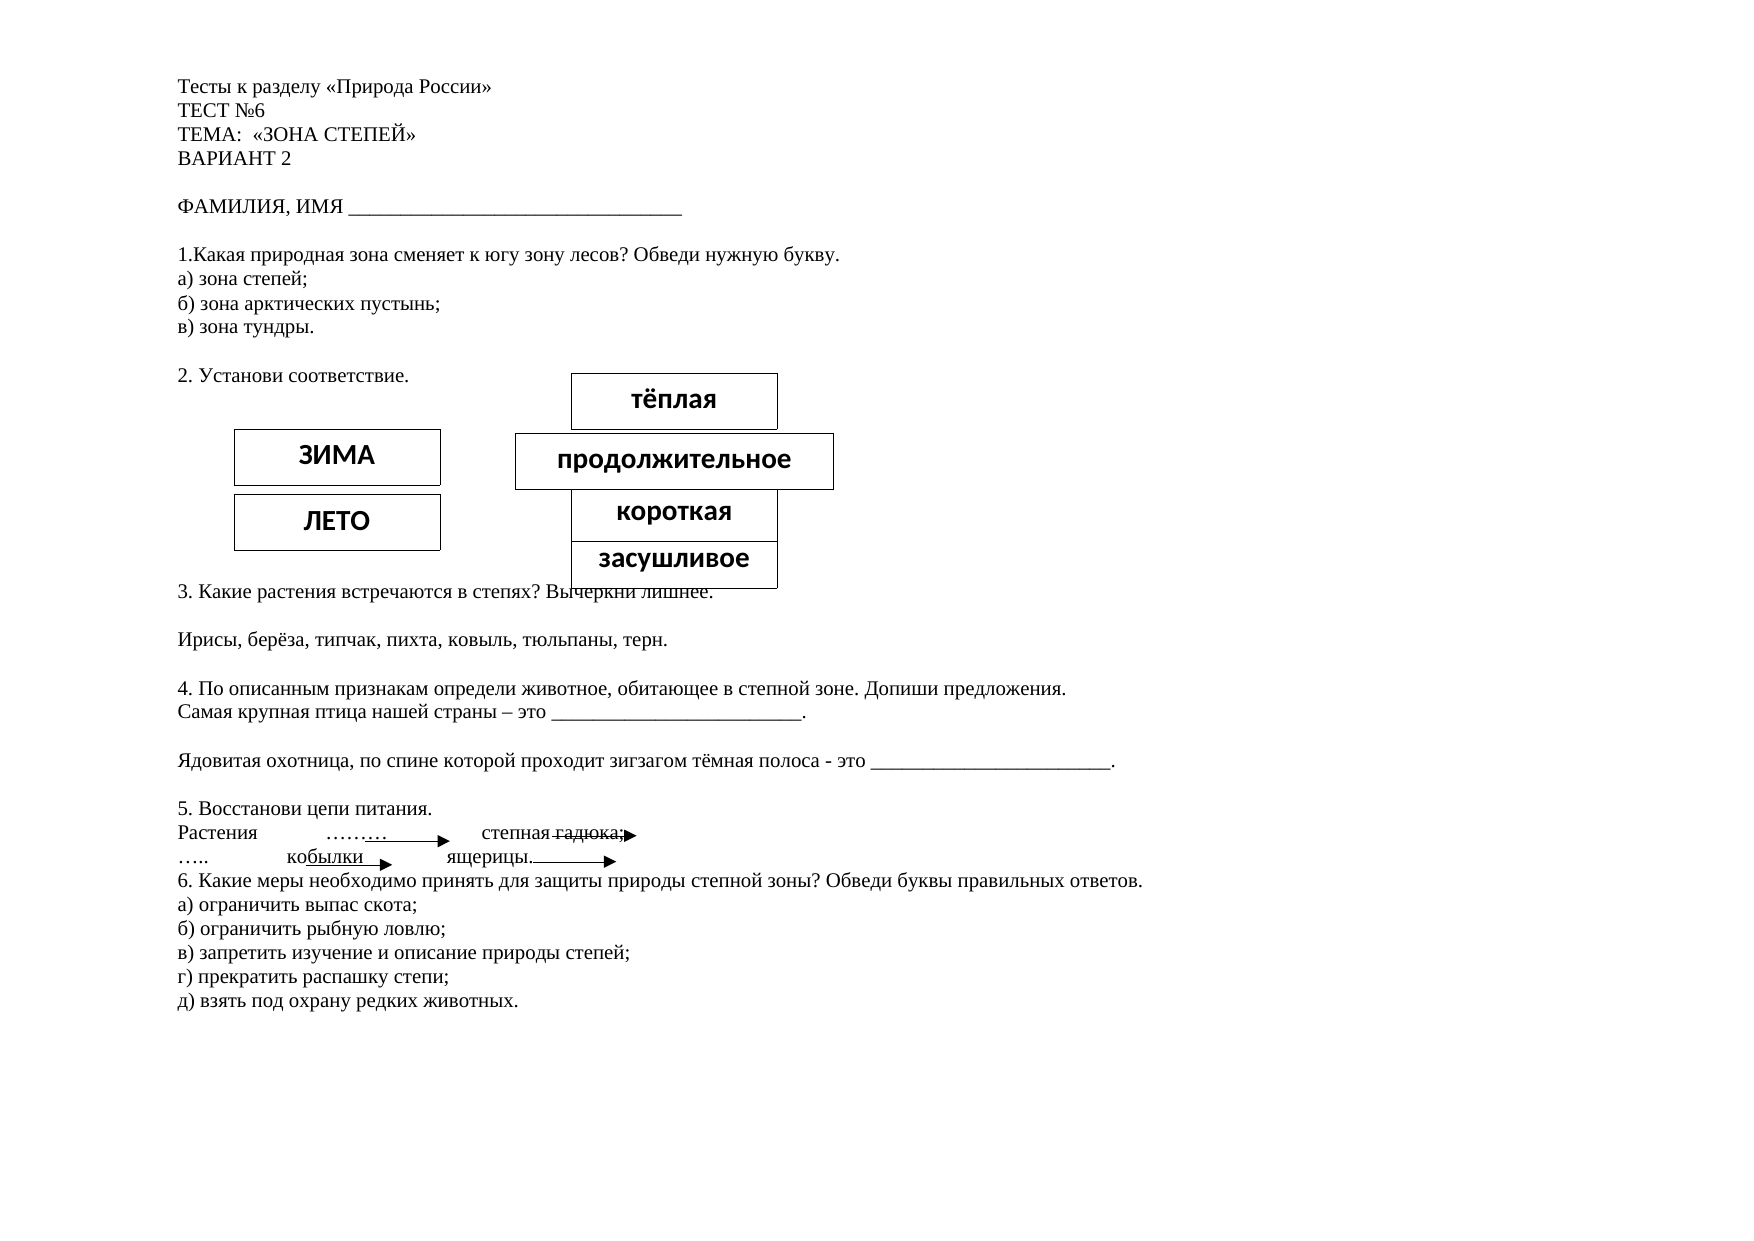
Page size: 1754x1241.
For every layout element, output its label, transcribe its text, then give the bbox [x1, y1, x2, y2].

text г) прекратить распашку степи; [177, 964, 1636, 988]
text 6. Какие меры необходимо принять для защиты природы степной зоны? Обведи буквы правильных ответов. [177, 868, 1636, 892]
text 5. Восстанови цепи питания. [177, 796, 1636, 820]
text 4. По описанным признакам определи животное, обитающее в степной зоне. Допиши предложения. [177, 675, 1636, 699]
text в) запретить изучение и описание природы степей; [177, 940, 1636, 964]
text Самая крупная птица нашей страны – это ________________________. [177, 699, 1636, 723]
text ФАМИЛИЯ, ИМЯ ________________________________ [177, 194, 1636, 218]
text Ирисы, берёза, типчак, пихта, ковыль, тюльпаны, терн. [177, 627, 1636, 651]
text 1.Какая природная зона сменяет к югу зону лесов? Обведи нужную букву. [177, 242, 1636, 266]
text а) ограничить выпас скота; [177, 892, 1636, 916]
text 2. Установи соответствие. [177, 363, 1636, 387]
text ТЕСТ №6 [177, 98, 1636, 122]
text Растения ……… степная гадюка; [177, 820, 1636, 844]
text в) зона тундры. [177, 314, 1636, 338]
text Тесты к разделу «Природа России» [177, 74, 1636, 98]
text б) зона арктических пустынь; [177, 290, 1636, 314]
text ТЕМА: «ЗОНА СТЕПЕЙ» [177, 122, 1636, 146]
text ….. кобылки ящерицы. [177, 844, 1636, 868]
text ВАРИАНТ 2 [177, 146, 1636, 170]
text а) зона степей; [177, 266, 1636, 290]
text б) ограничить рыбную ловлю; [177, 916, 1636, 940]
text Ядовитая охотница, по спине которой проходит зигзагом тёмная полоса - это _______________________. [177, 748, 1636, 772]
text 3. Какие растения встречаются в степях? Вычеркни лишнее. [177, 579, 1636, 603]
text д) взять под охрану редких животных. [177, 988, 1636, 1012]
